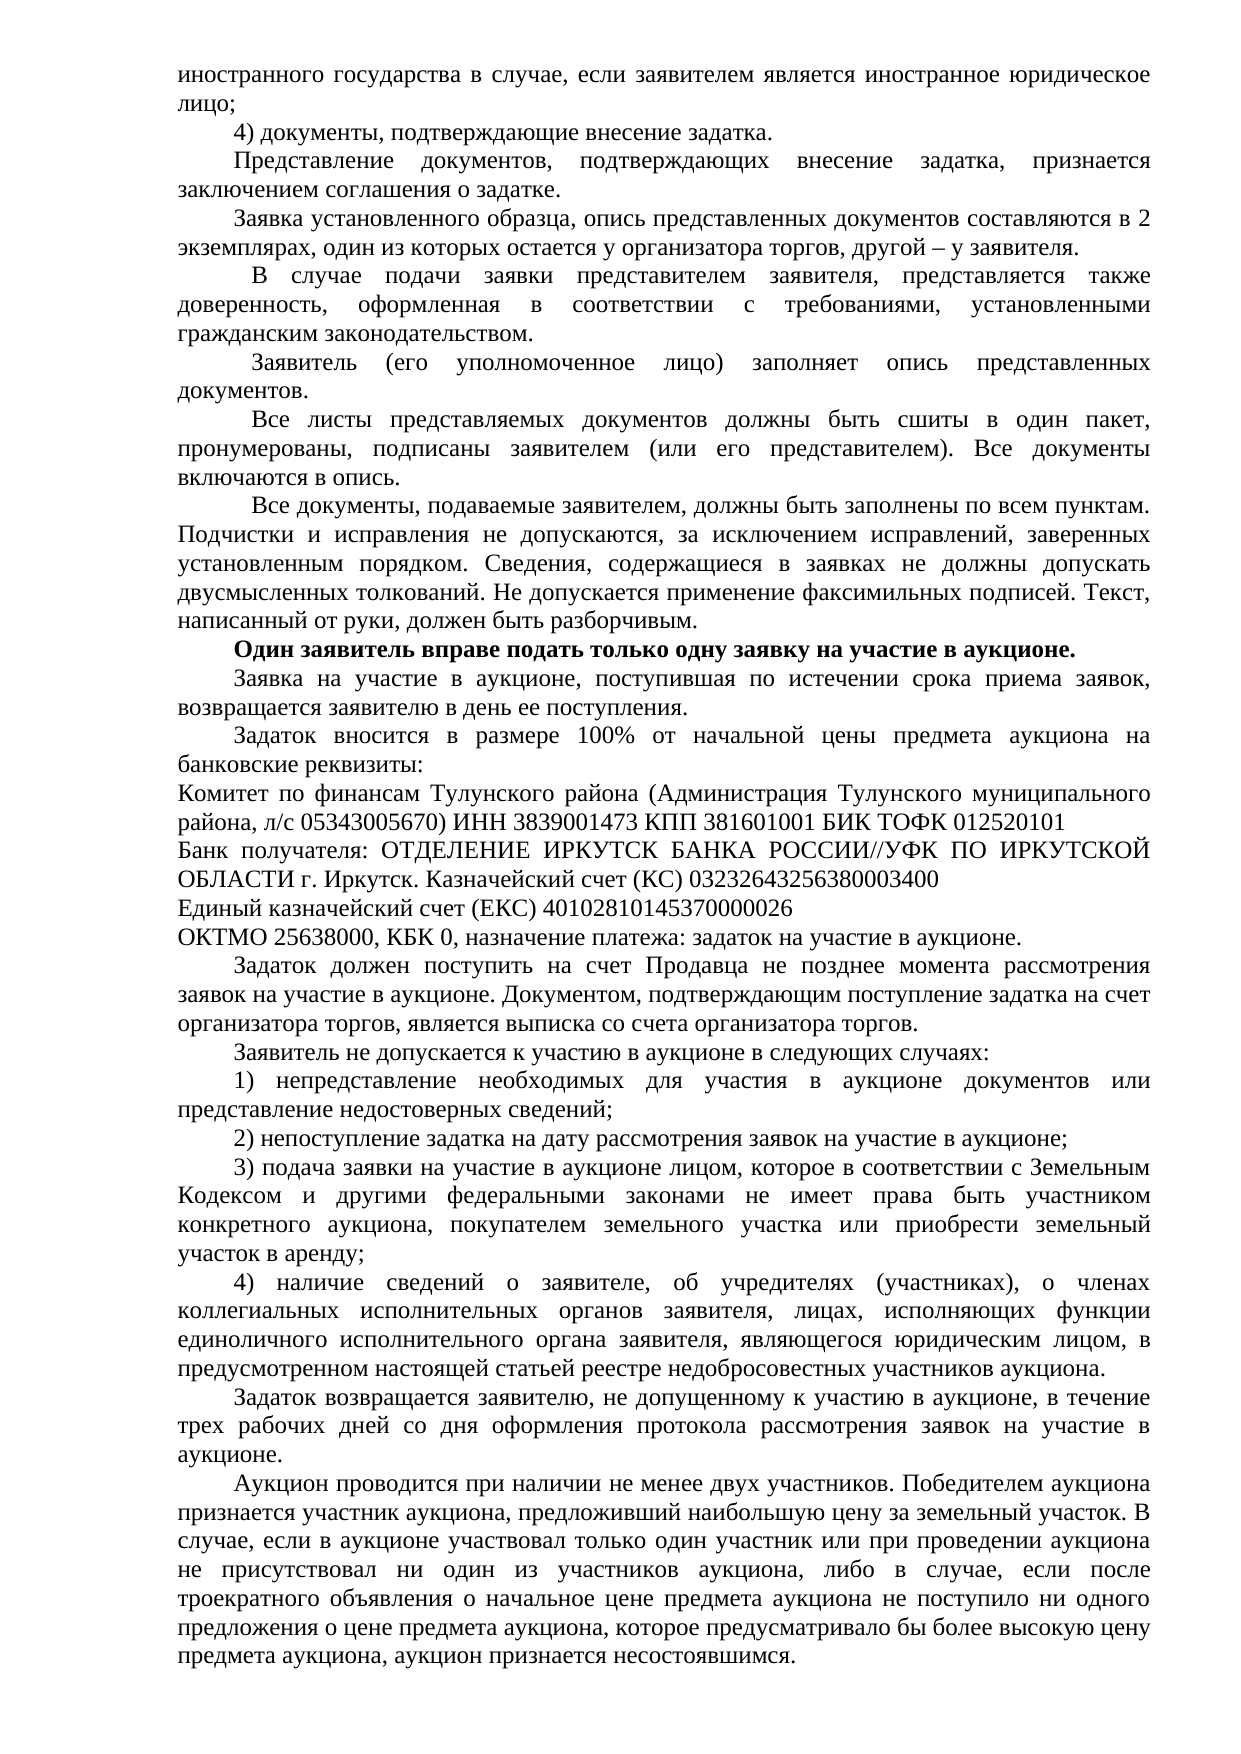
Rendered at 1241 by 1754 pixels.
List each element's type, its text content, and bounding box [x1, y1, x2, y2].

text 3) подача заявки на участие в аукционе лицом, которое в соответствии с Земельным Кодексом и другими федеральными законами не имеет права быть участником конкретного аукциона, покупателем земельного участка или приобрести земельный участок в аренду; [177, 1152, 1152, 1267]
text В случае подачи заявки представителем заявителя, представляется также доверенность, оформленная в соответствии с требованиями, установленными гражданским законодательством. [177, 260, 1152, 347]
text ОКТМО 25638000, КБК 0, назначение платежа: задаток на участие в аукционе. [177, 922, 1152, 950]
text Один заявитель вправе подать только одну заявку на участие в аукционе. [177, 634, 1152, 663]
text 2) непоступление задатка на дату рассмотрения заявок на участие в аукционе; [177, 1123, 1152, 1152]
text Аукцион проводится при наличии не менее двух участников. Победителем аукциона признается участник аукциона, предложивший наибольшую цену за земельный участок. В случае, если в аукционе участвовал только один участник или при проведении аукциона не присутствовал ни один из участников аукциона, либо в случае, если после троекратного объявления о начальное цене предмета аукциона не поступило ни одного предложения о цене предмета аукциона, которое предусматривало бы более высокую цену предмета аукциона, аукцион признается несостоявшимся. [177, 1468, 1152, 1669]
text Единый казначейский счет (ЕКС) 40102810145370000026 [177, 893, 1152, 922]
text 4) наличие сведений о заявителе, об учредителях (участниках), о членах коллегиальных исполнительных органов заявителя, лицах, исполняющих функции единоличного исполнительного органа заявителя, являющегося юридическим лицом, в предусмотренном настоящей статьей реестре недобросовестных участников аукциона. [177, 1267, 1152, 1382]
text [177, 59, 1152, 117]
text Все листы представляемых документов должны быть сшиты в один пакет, пронумерованы, подписаны заявителем (или его представителем). Все документы включаются в опись. [177, 404, 1152, 490]
text Заявитель не допускается к участию в аукционе в следующих случаях: [177, 1037, 1152, 1065]
text Задаток должен поступить на счет Продавца не позднее момента рассмотрения заявок на участие в аукционе. Документом, подтверждающим поступление задатка на счет организатора торгов, является выписка со счета организатора торгов. [177, 950, 1152, 1037]
text Задаток вносится в размере 100% от начальной цены предмета аукциона на банковские реквизиты: [177, 720, 1152, 778]
text Заявка на участие в аукционе, поступившая по истечении срока приема заявок, возвращается заявителю в день ее поступления. [177, 663, 1152, 720]
text Комитет по финансам Тулунского района (Администрация Тулунского муниципального района, л/с 05343005670) ИНН 3839001473 КПП 381601001 БИК ТОФК 012520101 [177, 778, 1152, 835]
text Представление документов, подтверждающих внесение задатка, признается заключением соглашения о задатке. [177, 145, 1152, 203]
text 4) документы, подтверждающие внесение задатка. [177, 117, 1152, 145]
text Все документы, подаваемые заявителем, должны быть заполнены по всем пунктам. Подчистки и исправления не допускаются, за исключением исправлений, заверенных установленным порядком. Сведения, содержащиеся в заявках не должны допускать двусмысленных толкований. Не допускается применение факсимильных подписей. Текст, написанный от руки, должен быть разборчивым. [177, 490, 1152, 634]
text 1) непредставление необходимых для участия в аукционе документов или представление недостоверных сведений; [177, 1065, 1152, 1123]
text Заявка установленного образца, опись представленных документов составляются в 2 экземплярах, один из которых остается у организатора торгов, другой – у заявителя. [177, 203, 1152, 260]
text Задаток возвращается заявителю, не допущенному к участию в аукционе, в течение трех рабочих дней со дня оформления протокола рассмотрения заявок на участие в аукционе. [177, 1382, 1152, 1468]
text Заявитель (его уполномоченное лицо) заполняет опись представленных документов. [177, 347, 1152, 404]
text Банк получателя: ОТДЕЛЕНИЕ ИРКУТСК БАНКА РОССИИ//УФК ПО ИРКУТСКОЙ ОБЛАСТИ г. Иркутск. Казначейский счет (КС) 03232643256380003400 [177, 835, 1152, 893]
